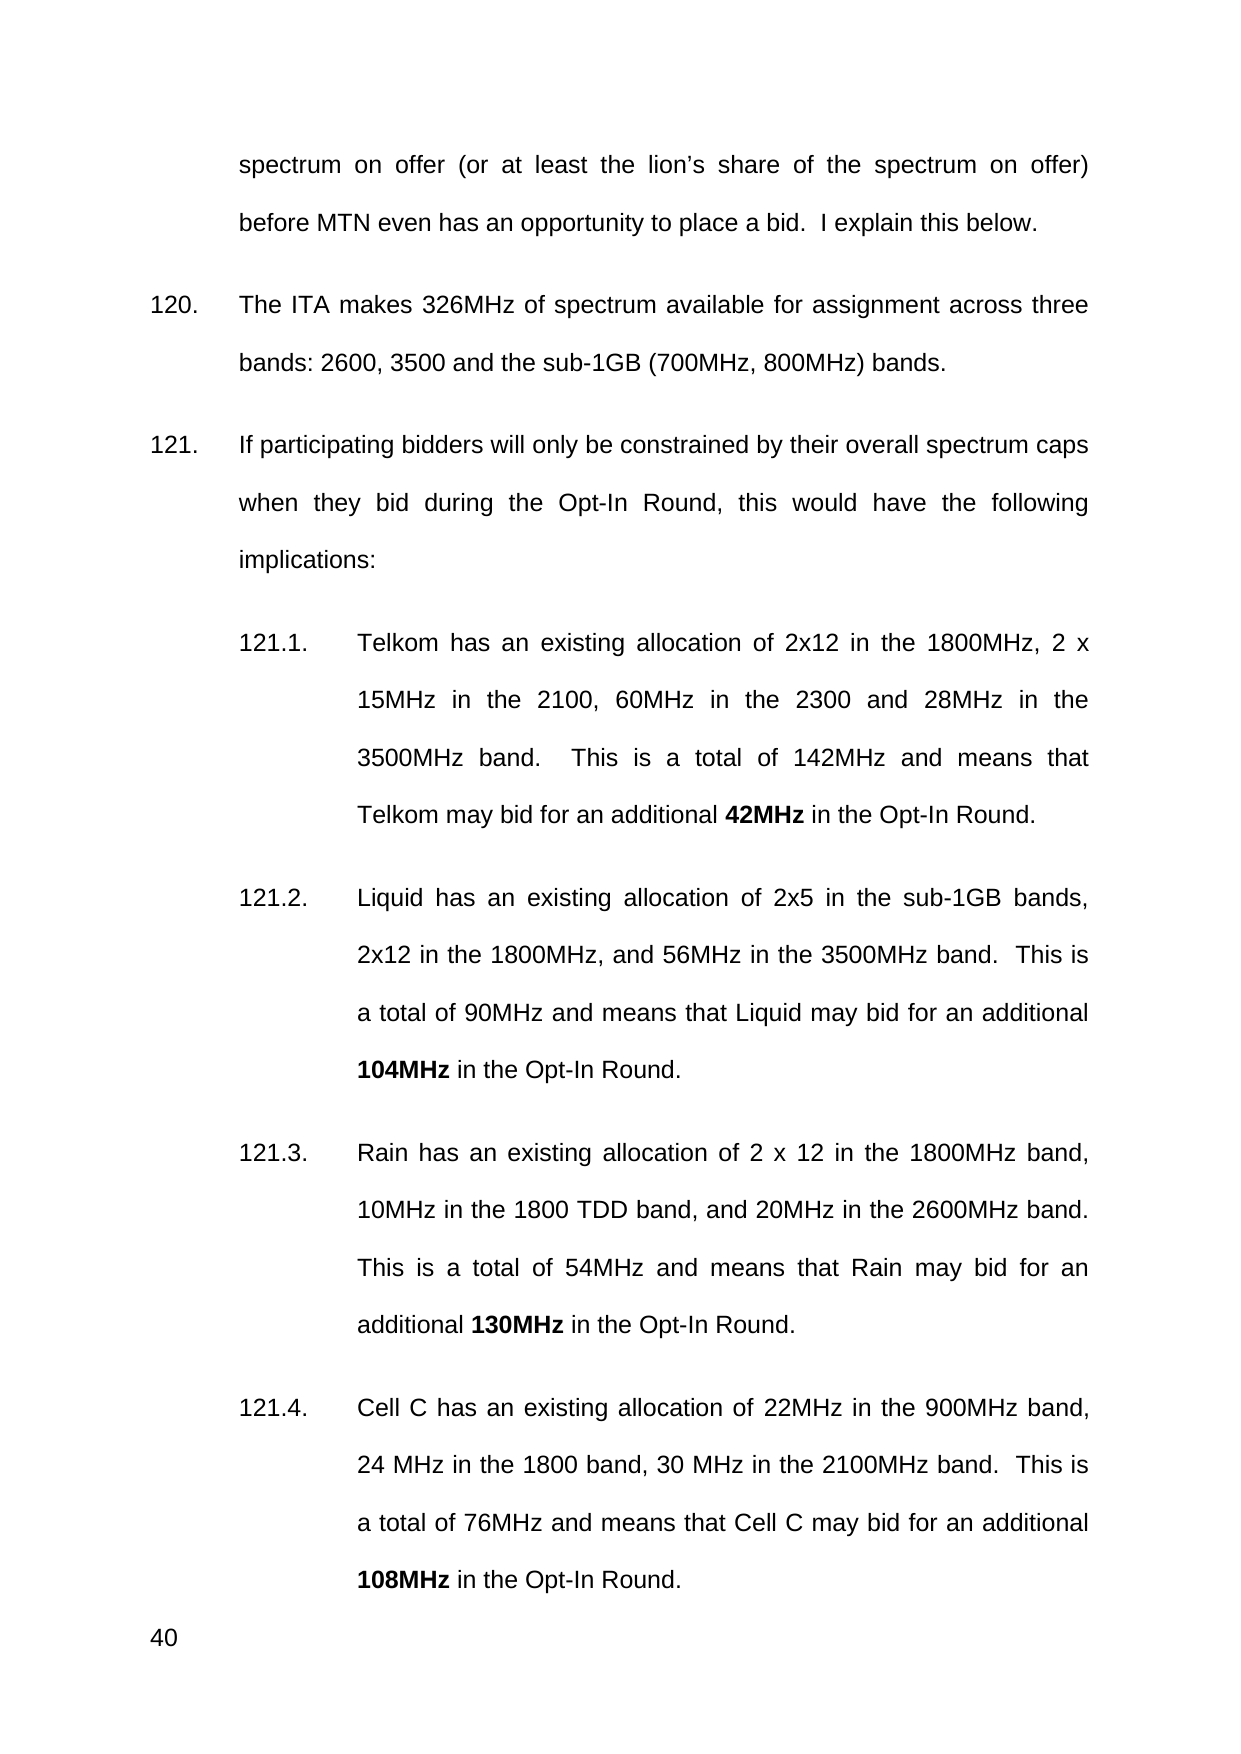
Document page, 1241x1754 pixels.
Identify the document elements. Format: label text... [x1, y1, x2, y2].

text Cell C has an existing allocation of 22MHz in the 900MHz band, 24 MHz in the 1800 band, 30 MHz in the 2100MHz band. This is a total of 76MHz and means that Cell C may bid for an additional 108MHz in the Opt-In Round. [239, 1392, 1090, 1594]
text The ITA makes 326MHz of spectrum available for assignment across three bands: 2600, 3500 and the sub-1GB (700MHz, 800MHz) bands. [150, 290, 1090, 376]
text If participating bidders will only be constrained by their overall spectrum caps when they bid during the Opt-In Round, this would have the following implications: [150, 430, 1090, 574]
text Liquid has an existing allocation of 2x5 in the sub-1GB bands, 2x12 in the 1800MHz, and 56MHz in the 3500MHz band. This is a total of 90MHz and means that Liquid may bid for an additional 104MHz in the Opt-In Round. [239, 882, 1090, 1084]
text Telkom has an existing allocation of 2x12 in the 1800MHz, 2 x 15MHz in the 2100, 60MHz in the 2300 and 28MHz in the 3500MHz band. This is a total of 142MHz and means that Telkom may bid for an additional 42MHz in the Opt-In Round. [239, 627, 1090, 829]
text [150, 150, 1090, 236]
text Rain has an existing allocation of 2 x 12 in the 1800MHz band, 10MHz in the 1800 TDD band, and 20MHz in the 2600MHz band. This is a total of 54MHz and means that Rain may bid for an additional 130MHz in the Opt-In Round. [239, 1137, 1090, 1339]
